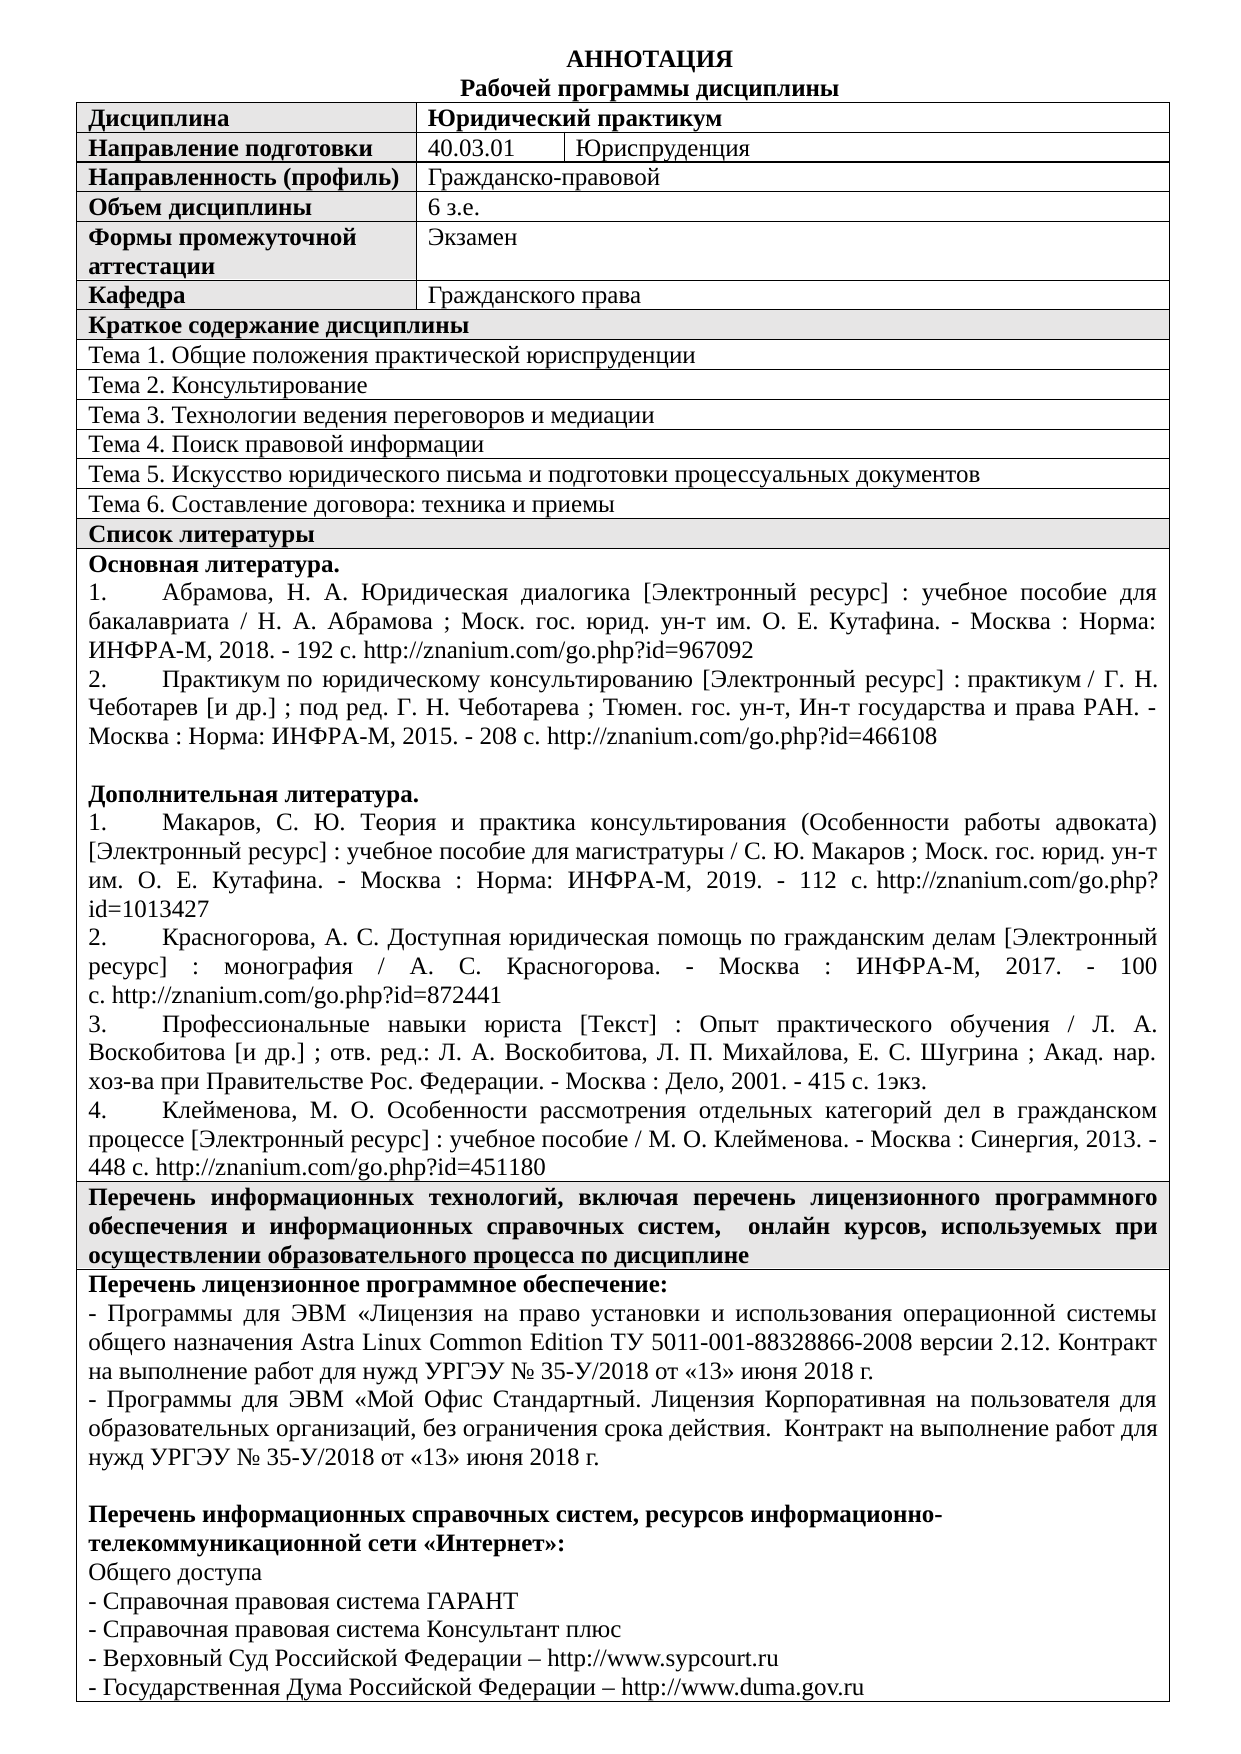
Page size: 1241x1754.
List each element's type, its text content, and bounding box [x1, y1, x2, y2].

table_cell Направленность (профиль) [77, 163, 416, 191]
table_cell Тема 6. Составление договора: техника и приемы [77, 489, 1169, 518]
table_cell Тема 3. Технологии ведения переговоров и медиации [77, 400, 1169, 428]
table_cell Тема 1. Общие положения практической юриспруденции [77, 340, 1169, 369]
table_cell Гражданского права [417, 281, 1169, 309]
table_cell Направление подготовки [77, 133, 416, 161]
table_cell Объем дисциплины [77, 192, 416, 221]
table_cell Юриспруденция [565, 133, 1169, 161]
table_cell 6 з.е. [417, 192, 1169, 221]
table_cell Краткое содержание дисциплины [77, 310, 1169, 339]
table_cell Экзамен [417, 222, 1169, 279]
table_cell Тема 5. Искусство юридического письма и подготовки процессуальных документов [77, 459, 1169, 488]
table_cell Перечень информационных технологий, включая перечень лицензионного программного обеспечения и информационных справочных систем, онлайн курсов, используемых при осуществлении образовательного процесса по дисциплине [77, 1182, 1169, 1268]
text Рабочей программы дисциплины [118, 73, 1181, 102]
table_cell Тема 2. Консультирование [77, 370, 1169, 399]
text АННОТАЦИЯ [118, 44, 1181, 73]
table_cell Основная литература. Абрамова, Н. А. Юридическая диалогика [Электронный ресурс] : учебное пособие для бакалавриата / Н. А. Абрамова ; Моск. гос. юрид. ун-т им. О. Е. Кутафина. - Москва : Норма: ИНФРА-М, 2018. - 192 с. http://znanium.com/go.php?id=967092 Практикум по юридическому консультированию [Электронный ресурс] : практикум / Г. Н. Чеботарев [и др.] ; под ред. Г. Н. Чеботарева ; Тюмен. гос. ун-т, Ин-т государства и права РАН. - Москва : Норма: ИНФРА-М, 2015. - 208 с. http://znanium.com/go.php?id=466108 Дополнительная литература. Макаров, С. Ю. Теория и практика консультирования (Особенности работы адвоката) [Электронный ресурс] : учебное пособие для магистратуры / С. Ю. Макаров ; Моск. гос. юрид. ун-т им. О. Е. Кутафина. - Москва : Норма: ИНФРА-М, 2019. - 112 с. http://znanium.com/go.php?id=1013427 Красногорова, А. С. Доступная юридическая помощь по гражданским делам [Электронный ресурс] : монография / А. С. Красногорова. - Москва : ИНФРА-М, 2017. - 100 с. http://znanium.com/go.php?id=872441 Профессиональные навыки юриста [Текст] : Опыт практического обучения / Л. А. Воскобитова [и др.] ; отв. ред.: Л. А. Воскобитова, Л. П. Михайлова, Е. С. Шугрина ; Акад. нар. хоз-ва при Правительстве Рос. Федерации. - Москва : Дело, 2001. - 415 с. 1экз. Клейменова, М. О. Особенности рассмотрения отдельных категорий дел в гражданском процессе [Электронный ресурс] : учебное пособие / М. О. Клейменова. - Москва : Синергия, 2013. - 448 с. http://znanium.com/go.php?id=451180 [77, 549, 1169, 1181]
table_cell Кафедра [77, 281, 416, 309]
table_cell Список литературы [77, 519, 1169, 548]
table_cell Формы промежуточной аттестации [77, 222, 416, 279]
table_cell 40.03.01 [417, 133, 564, 161]
table_cell Тема 4. Поиск правовой информации [77, 430, 1169, 458]
table_header Юридический практикум [417, 103, 1169, 132]
table_header Дисциплина [77, 103, 416, 132]
table_cell Гражданско-правовой [417, 163, 1169, 191]
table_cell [77, 1270, 1169, 1701]
